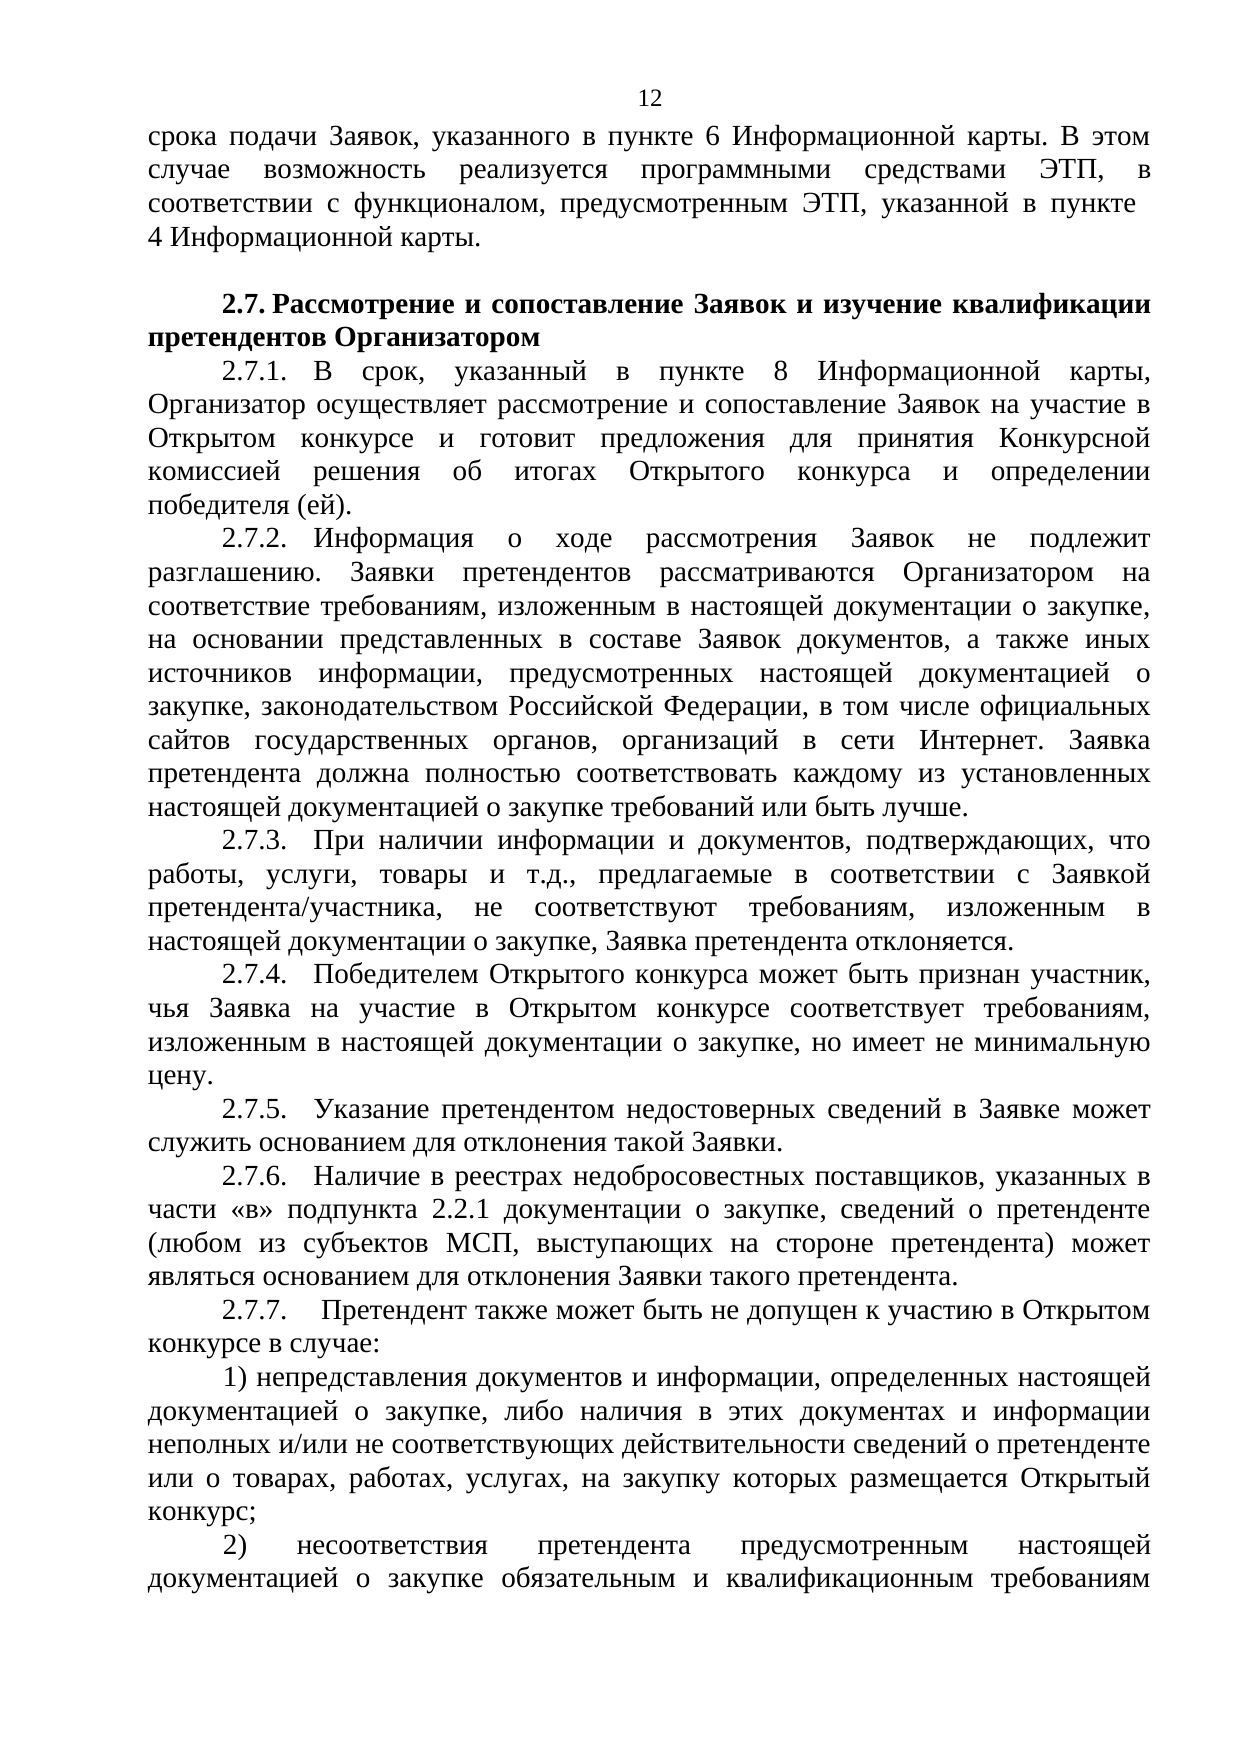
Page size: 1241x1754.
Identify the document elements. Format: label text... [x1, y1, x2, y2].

list Информация о ходе рассмотрения Заявок не подлежит разглашению. Заявки претендентов рассматриваются Организатором на соответствие требованиям, изложенным в настоящей документации о закупке, на основании представленных в составе Заявок документов, а также иных источников информации, предусмотренных настоящей документацией о закупке, законодательством Российской Федерации, в том числе официальных сайтов государственных органов, организаций в сети Интернет. Заявка претендента должна полностью соответствовать каждому из установленных настоящей документацией о закупке требований или быть лучше. [148, 521, 1152, 822]
list В срок, указанный в пункте 8 Информационной карты, Организатор осуществляет рассмотрение и сопоставление Заявок на участие в Открытом конкурсе и готовит предложения для принятия Конкурсной комиссией решения об итогах Открытого конкурса и определении победителя (ей). [148, 353, 1152, 521]
text 1) непредставления документов и информации, определенных настоящей документацией о закупке, либо наличия в этих документах и информации неполных и/или не соответствующих действительности сведений о претенденте или о товарах, работах, услугах, на закупку которых размещается Открытый конкурс; [148, 1359, 1152, 1527]
subtitle Рассмотрение и сопоставление Заявок и изучение квалификации претендентов Организатором [148, 286, 1152, 353]
list Наличие в реестрах недобросовестных поставщиков, указанных в части «в» подпункта 2.2.1 документации о закупке, сведений о претенденте (любом из субъектов МСП, выступающих на стороне претендента) может являться основанием для отклонения Заявки такого претендента. [148, 1158, 1152, 1292]
list Победителем Открытого конкурса может быть признан участник, чья Заявка на участие в Открытом конкурсе соответствует требованиям, изложенным в настоящей документации о закупке, но имеет не минимальную цену. [148, 957, 1152, 1091]
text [148, 118, 1152, 252]
list Указание претендентом недостоверных сведений в Заявке может служить основанием для отклонения такой Заявки. [148, 1091, 1152, 1158]
list При наличии информации и документов, подтверждающих, что работы, услуги, товары и т.д., предлагаемые в соответствии с Заявкой претендента/участника, не соответствуют требованиям, изложенным в настоящей документации о закупке, Заявка претендента отклоняется. [148, 822, 1152, 957]
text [148, 1527, 1152, 1594]
list Претендент также может быть не допущен к участию в Открытом конкурсе в случае: [148, 1292, 1152, 1359]
